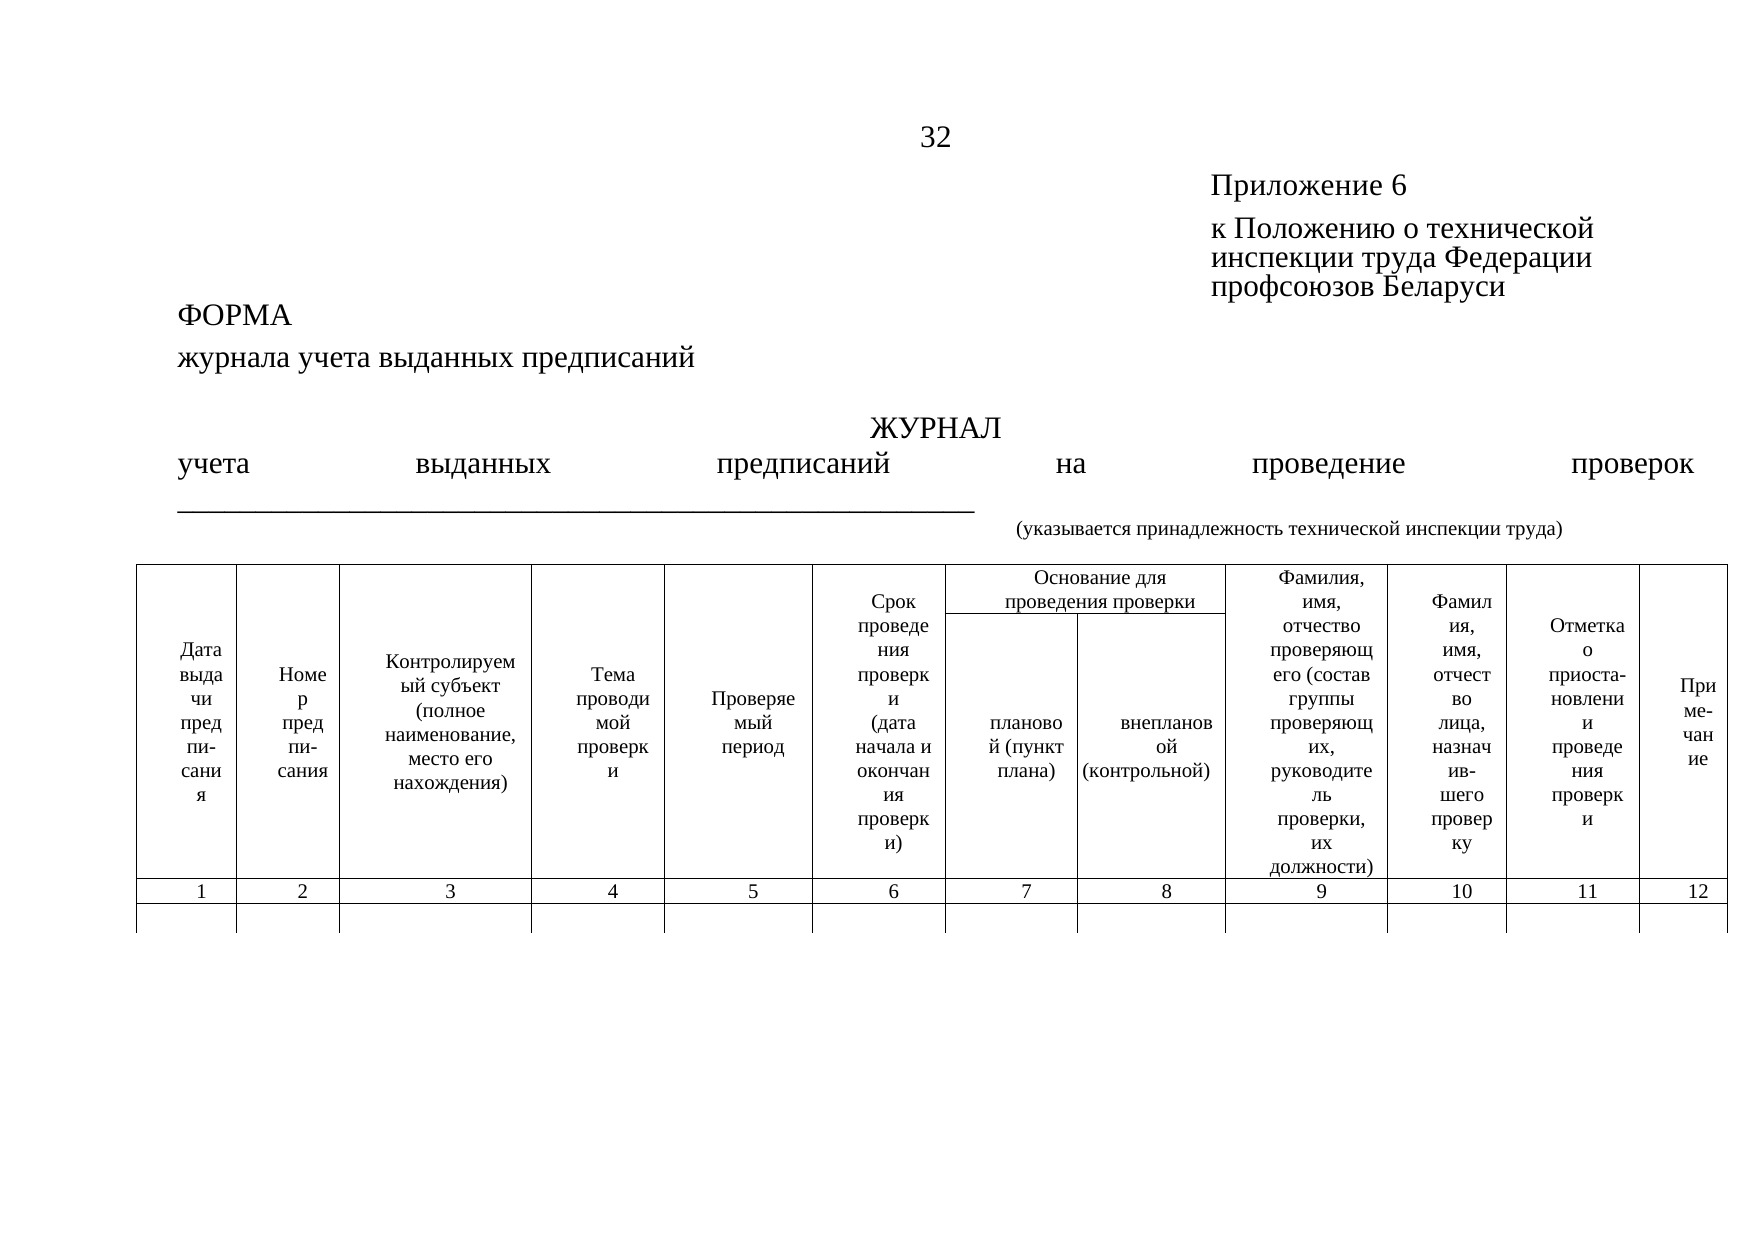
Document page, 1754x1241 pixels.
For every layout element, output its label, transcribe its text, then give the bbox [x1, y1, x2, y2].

table_cell [1507, 904, 1639, 933]
table_header Фамилия, имя, отчество лица, назначив-шего проверку [1388, 565, 1506, 878]
text 32 [177, 118, 1695, 154]
table_cell [665, 904, 812, 933]
text Приложение 6 [1210, 167, 1695, 202]
table_cell [237, 904, 339, 933]
table_cell 4 [532, 879, 664, 903]
table_cell [813, 904, 945, 933]
table_header Контролируемый субъект (полное наименование, место его нахождения) [340, 565, 531, 878]
table_header Фамилия, имя, отчество проверяющего (состав группы проверяющих, руководитель проверки, их должности) [1226, 565, 1387, 878]
table_cell плановой (пункт плана) [946, 614, 1077, 878]
table_cell [1226, 904, 1387, 933]
text (указывается принадлежность технической инспекции труда) [177, 516, 1695, 540]
table_cell [532, 904, 664, 933]
table_cell [1078, 904, 1225, 933]
table_cell 2 [237, 879, 339, 903]
table_cell [137, 904, 236, 933]
table_cell [1640, 904, 1727, 933]
table_header Отметка о приоста- новлении проведения проверки [1507, 565, 1639, 878]
table_header Номер предпи- сания [237, 565, 339, 878]
text профсоюзов Беларуси [1211, 273, 1695, 302]
table_cell 10 [1388, 879, 1506, 903]
table_header Тема проводимой проверки [532, 565, 664, 878]
text ФОРМА [177, 302, 1695, 332]
text журнала учета выданных предписаний [177, 344, 709, 373]
table_header Основание для проведения проверки [946, 565, 1225, 613]
table_header Приме-чание [1640, 565, 1727, 878]
table_cell [340, 904, 531, 933]
table_cell 1 [137, 879, 236, 903]
table_cell 7 [946, 879, 1077, 903]
table_cell 8 [1078, 879, 1225, 903]
table_cell 12 [1640, 879, 1727, 903]
text к Положению о технической [1211, 215, 1695, 244]
table_cell 3 [340, 879, 531, 903]
text ЖУРНАЛ [177, 415, 1695, 444]
table_cell внеплановой (контрольной) [1078, 614, 1225, 878]
table_cell [1388, 904, 1506, 933]
table_cell 6 [813, 879, 945, 903]
table_cell 9 [1226, 879, 1387, 903]
text учета выданных предписаний на проведение проверок ___________________________________________________ [177, 444, 1695, 516]
table_cell [946, 904, 1077, 933]
table_header Проверяемый период [665, 565, 812, 878]
table_header Срок проведения проверки (дата начала и окончания проверки) [813, 565, 945, 878]
text инспекции труда Федерации [1211, 244, 1695, 273]
table_cell 5 [665, 879, 812, 903]
table_header Дата выдачи предпи- сания [137, 565, 236, 878]
table_cell 11 [1507, 879, 1639, 903]
